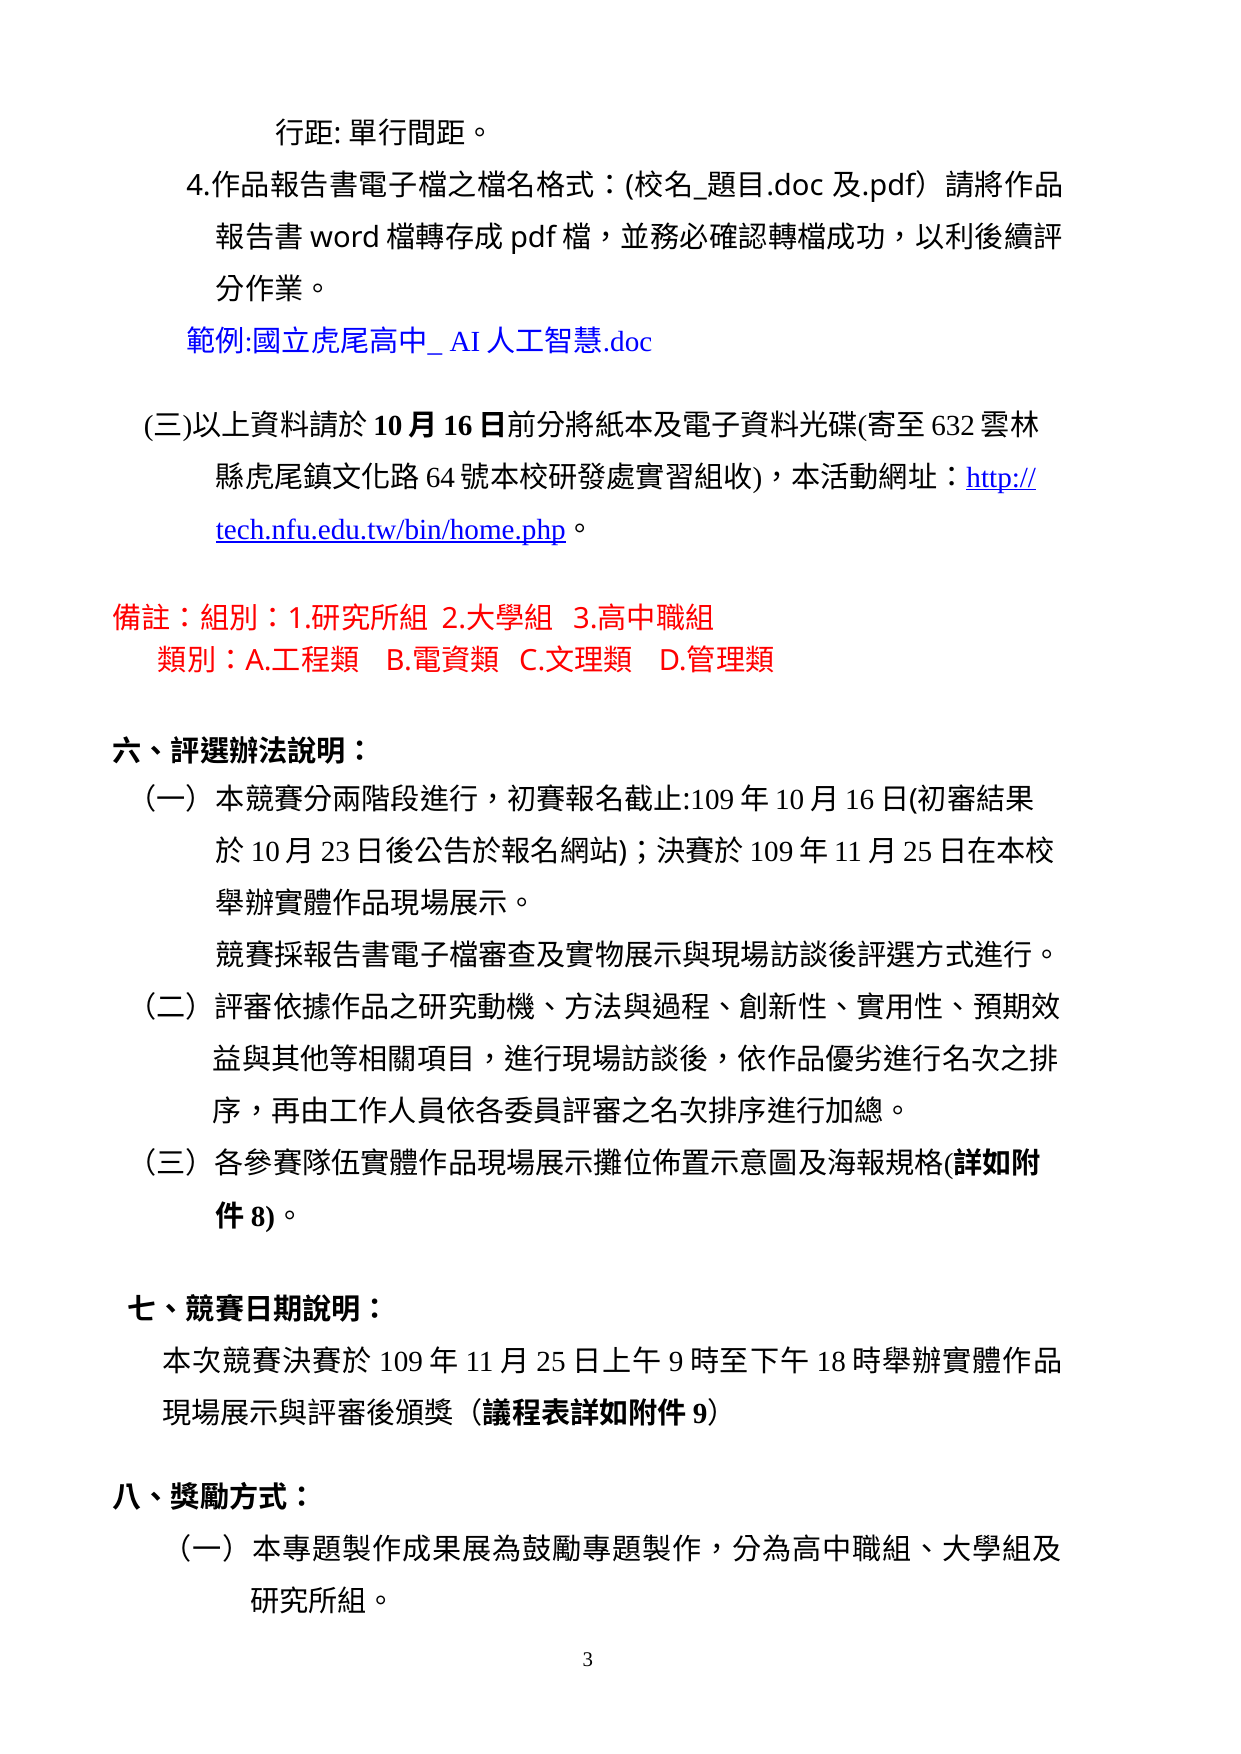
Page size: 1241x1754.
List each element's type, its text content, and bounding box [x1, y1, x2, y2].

list （三）各參賽隊伍實體作品現場展示攤位佈置示意圖及海報規格(詳如附件8)。 [127, 1135, 1063, 1239]
list 範例:國立虎尾高中_ AI人工智慧.doc [186, 313, 1063, 365]
text 八、獎勵方式： [112, 1468, 1063, 1521]
list 本競賽分兩階段進行，初賽報名截止:109年10月16日(初審結果於10月23日後公告於報名網站)；決賽於109年11月25日在本校舉辦實體作品現場展示。 競賽採報告書電子檔審查及實物展示與現場訪談後評選方式進行。 [127, 771, 1063, 979]
text 類別：A.工程類 B.電資類 C.文理類 D.管理類 [112, 637, 1063, 679]
list 4.作品報告書電子檔之檔名格式：(校名_題目.doc 及.pdf）請將作品報告書word檔轉存成pdf檔，並務必確認轉檔成功，以利後續評分作業。 [186, 157, 1063, 313]
text 本次競賽決賽於109年11月25日上午9時至下午18時舉辦實體作品現場展示與評審後頒獎（議程表詳如附件9） [162, 1333, 1063, 1437]
text （一）本專題製作成果展為鼓勵專題製作，分為高中職組、大學組及研究所組。 [162, 1521, 1063, 1625]
text 備註：組別：1.研究所組 2.大學組 3.高中職組 [112, 594, 1063, 637]
list (三)以上資料請於10月16日前分將紙本及電子資料光碟(寄至632雲林縣虎尾鎮文化路64號本校研發處實習組收)，本活動網址：http://tech.nfu.edu.tw/bin/home.php。 [136, 396, 1063, 552]
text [186, 104, 1063, 157]
list 七、競賽日期說明： [127, 1281, 1063, 1333]
text 六、評選辦法說明： [112, 725, 1063, 771]
list （二）評審依據作品之研究動機、方法與過程、創新性、實用性、預期效益與其他等相關項目，進行現場訪談後，依作品優劣進行名次之排序，再由工作人員依各委員評審之名次排序進行加總。 [127, 979, 1063, 1135]
